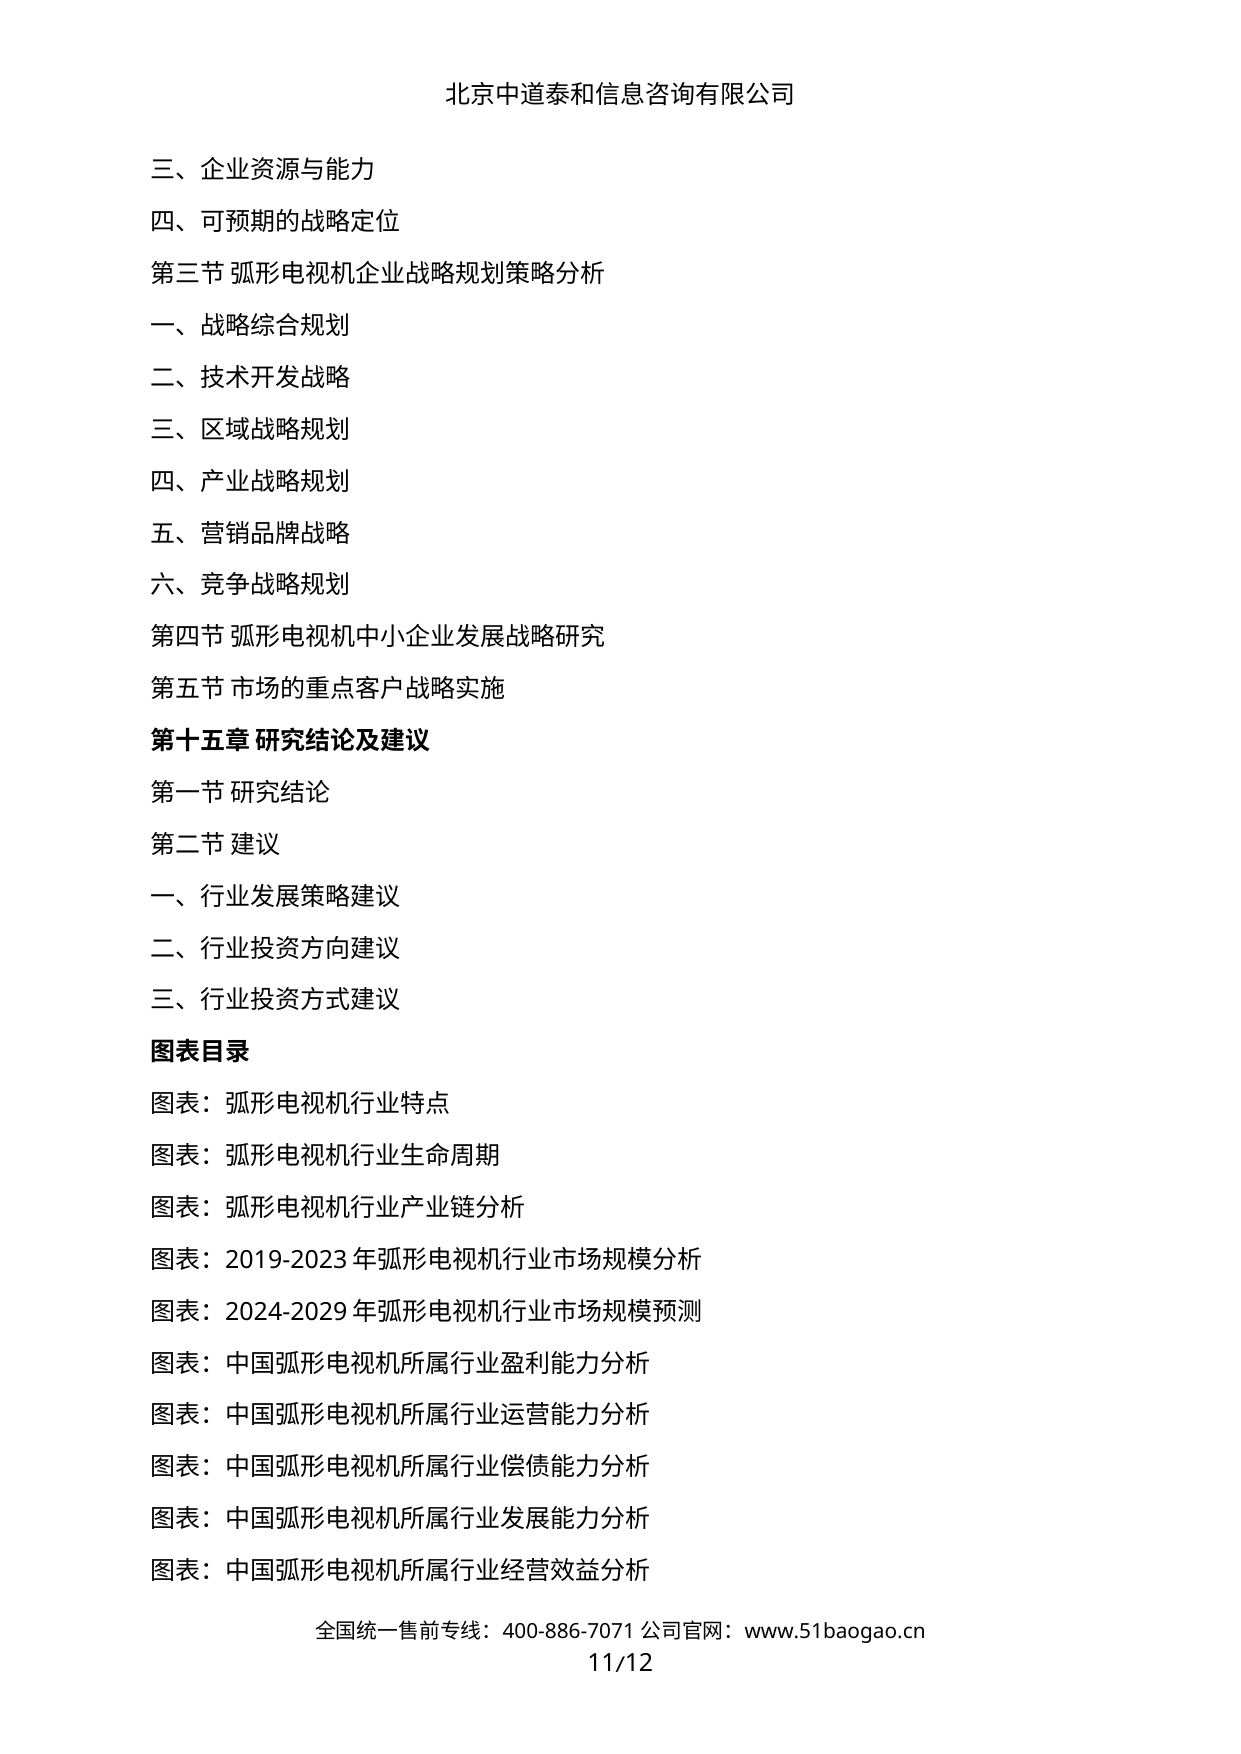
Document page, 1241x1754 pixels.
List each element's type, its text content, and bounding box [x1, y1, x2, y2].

text 第四节 弧形电视机中小企业发展战略研究 [150, 617, 1090, 653]
text 第五节 市场的重点客户战略实施 [150, 669, 1090, 705]
text 二、技术开发战略 [150, 357, 1090, 394]
text 四、产业战略规划 [150, 461, 1090, 497]
text 二、行业投资方向建议 [150, 928, 1090, 964]
text 图表目录 [150, 1032, 1090, 1068]
text 图表：中国弧形电视机所属行业发展能力分析 [150, 1499, 1090, 1535]
text 图表：中国弧形电视机所属行业偿债能力分析 [150, 1447, 1090, 1483]
text 图表：2024-2029年弧形电视机行业市场规模预测 [150, 1291, 1090, 1327]
text 图表：中国弧形电视机所属行业经营效益分析 [150, 1551, 1090, 1587]
text 一、战略综合规划 [150, 306, 1090, 342]
text 五、营销品牌战略 [150, 513, 1090, 549]
text 图表：弧形电视机行业特点 [150, 1084, 1090, 1120]
text 三、行业投资方式建议 [150, 980, 1090, 1016]
text 图表：2019-2023年弧形电视机行业市场规模分析 [150, 1239, 1090, 1276]
text 图表：中国弧形电视机所属行业盈利能力分析 [150, 1343, 1090, 1379]
text 三、企业资源与能力 [150, 150, 1090, 186]
text 一、行业发展策略建议 [150, 876, 1090, 912]
text 图表：弧形电视机行业生命周期 [150, 1136, 1090, 1172]
text 三、区域战略规划 [150, 409, 1090, 446]
text 第十五章 研究结论及建议 [150, 721, 1090, 757]
text 图表：中国弧形电视机所属行业运营能力分析 [150, 1395, 1090, 1431]
text 第二节 建议 [150, 824, 1090, 861]
text 四、可预期的战略定位 [150, 202, 1090, 238]
text 六、竞争战略规划 [150, 565, 1090, 601]
text 图表：弧形电视机行业产业链分析 [150, 1187, 1090, 1224]
text 第一节 研究结论 [150, 772, 1090, 809]
text 第三节 弧形电视机企业战略规划策略分析 [150, 254, 1090, 290]
